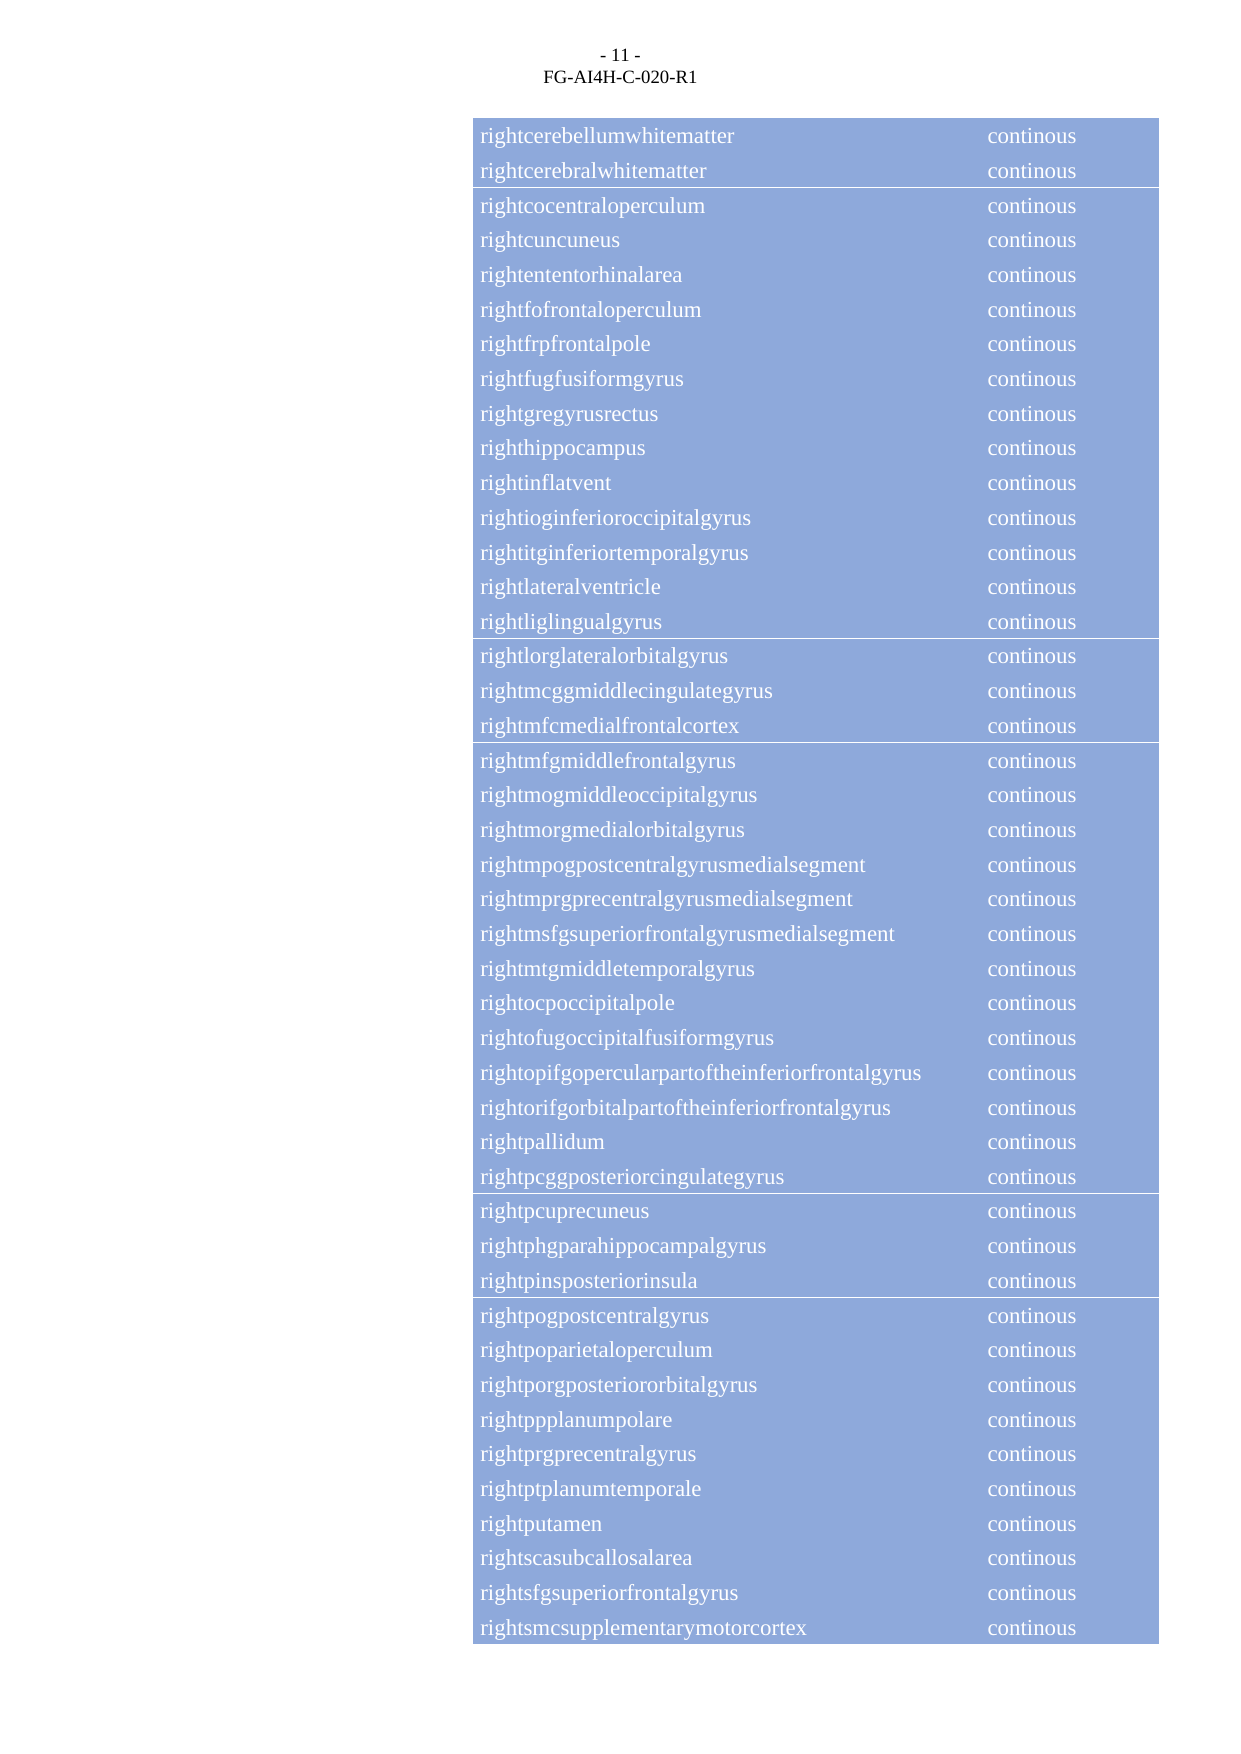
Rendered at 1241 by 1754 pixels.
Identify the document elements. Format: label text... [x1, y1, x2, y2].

table_cell rightinflatvent [473, 465, 980, 500]
table_cell rightlateralventricle [473, 569, 980, 604]
table_cell continous [980, 1263, 1159, 1297]
table_cell continous [980, 500, 1159, 534]
table_cell continous [980, 1402, 1159, 1436]
table_cell rightcerebellumwhitematter [473, 118, 980, 153]
table_cell continous [980, 1020, 1159, 1055]
table_cell rightpallidum [473, 1124, 980, 1159]
table_cell rightlorglateralorbitalgyrus [473, 639, 980, 673]
table_cell rightpcuprecuneus [473, 1194, 980, 1228]
table_cell continous [980, 257, 1159, 292]
table_cell rightententorhinalarea [473, 257, 980, 292]
table_cell rightmsfgsuperiorfrontalgyrusmedialsegment [473, 916, 980, 951]
table_cell continous [980, 847, 1159, 881]
table_cell continous [980, 708, 1159, 742]
table_cell continous [980, 569, 1159, 604]
table_cell rightpinsposteriorinsula [473, 1263, 980, 1297]
table_cell continous [980, 812, 1159, 847]
table_cell rightpogpostcentralgyrus [473, 1298, 980, 1332]
table_cell continous [980, 1089, 1159, 1124]
table_cell rightofugoccipitalfusiformgyrus [473, 1020, 980, 1055]
table_cell rightmcggmiddlecingulategyrus [473, 673, 980, 708]
table_cell continous [980, 326, 1159, 361]
table_cell rightocpoccipitalpole [473, 985, 980, 1020]
table_cell continous [980, 1332, 1159, 1367]
table_cell continous [980, 361, 1159, 396]
table_cell rightporgposteriororbitalgyrus [473, 1367, 980, 1402]
table_cell rightpcggposteriorcingulategyrus [473, 1159, 980, 1193]
table_cell rightfugfusiformgyrus [473, 361, 980, 396]
table_cell continous [980, 1159, 1159, 1193]
table_cell continous [980, 1228, 1159, 1263]
table_cell continous [980, 951, 1159, 985]
table_cell continous [980, 881, 1159, 916]
table_cell rightioginferioroccipitalgyrus [473, 500, 980, 534]
table_cell continous [980, 777, 1159, 812]
table_cell continous [980, 639, 1159, 673]
table_cell continous [980, 1436, 1159, 1471]
table_cell continous [980, 1055, 1159, 1089]
table_cell rightsfgsuperiorfrontalgyrus [473, 1575, 980, 1610]
table_cell continous [980, 396, 1159, 430]
table_cell rightopifgopercularpartoftheinferiorfrontalgyrus [473, 1055, 980, 1089]
table_cell righthippocampus [473, 430, 980, 465]
table_cell continous [980, 1298, 1159, 1332]
table_cell rightmfcmedialfrontalcortex [473, 708, 980, 742]
table_cell continous [980, 916, 1159, 951]
table_cell continous [980, 743, 1159, 777]
table_cell rightcerebralwhitematter [473, 153, 980, 187]
table_cell rightgregyrusrectus [473, 396, 980, 430]
table_cell continous [980, 673, 1159, 708]
table_cell rightsmcsupplementarymotorcortex [473, 1610, 980, 1644]
table_cell continous [980, 188, 1159, 222]
table_cell continous [980, 985, 1159, 1020]
table_cell continous [980, 430, 1159, 465]
table_cell continous [980, 1540, 1159, 1575]
table_cell rightmfgmiddlefrontalgyrus [473, 743, 980, 777]
table_cell continous [980, 1610, 1159, 1644]
table_cell continous [980, 153, 1159, 187]
table_cell rightscasubcallosalarea [473, 1540, 980, 1575]
table_cell rightmpogpostcentralgyrusmedialsegment [473, 847, 980, 881]
table_cell continous [980, 1194, 1159, 1228]
table_cell rightmtgmiddletemporalgyrus [473, 951, 980, 985]
table_cell rightprgprecentralgyrus [473, 1436, 980, 1471]
table_cell continous [980, 1575, 1159, 1610]
table_cell rightptplanumtemporale [473, 1471, 980, 1506]
table_cell rightitginferiortemporalgyrus [473, 534, 980, 569]
table_cell continous [980, 1471, 1159, 1506]
table_cell rightorifgorbitalpartoftheinferiorfrontalgyrus [473, 1089, 980, 1124]
table_cell continous [980, 1506, 1159, 1540]
table_cell continous [980, 118, 1159, 153]
table_cell continous [980, 604, 1159, 638]
table_cell rightfrpfrontalpole [473, 326, 980, 361]
table_cell rightfofrontaloperculum [473, 292, 980, 326]
table_cell rightmorgmedialorbitalgyrus [473, 812, 980, 847]
table_cell continous [980, 1124, 1159, 1159]
table_cell rightputamen [473, 1506, 980, 1540]
table_cell rightmprgprecentralgyrusmedialsegment [473, 881, 980, 916]
table_cell continous [980, 534, 1159, 569]
table_cell rightliglingualgyrus [473, 604, 980, 638]
table_cell rightphgparahippocampalgyrus [473, 1228, 980, 1263]
table_cell continous [980, 465, 1159, 500]
table_cell rightcuncuneus [473, 222, 980, 257]
table_cell rightppplanumpolare [473, 1402, 980, 1436]
table_cell rightcocentraloperculum [473, 188, 980, 222]
table_cell continous [980, 1367, 1159, 1402]
table_cell continous [980, 292, 1159, 326]
table_cell continous [980, 222, 1159, 257]
table_cell rightmogmiddleoccipitalgyrus [473, 777, 980, 812]
table_cell rightpoparietaloperculum [473, 1332, 980, 1367]
